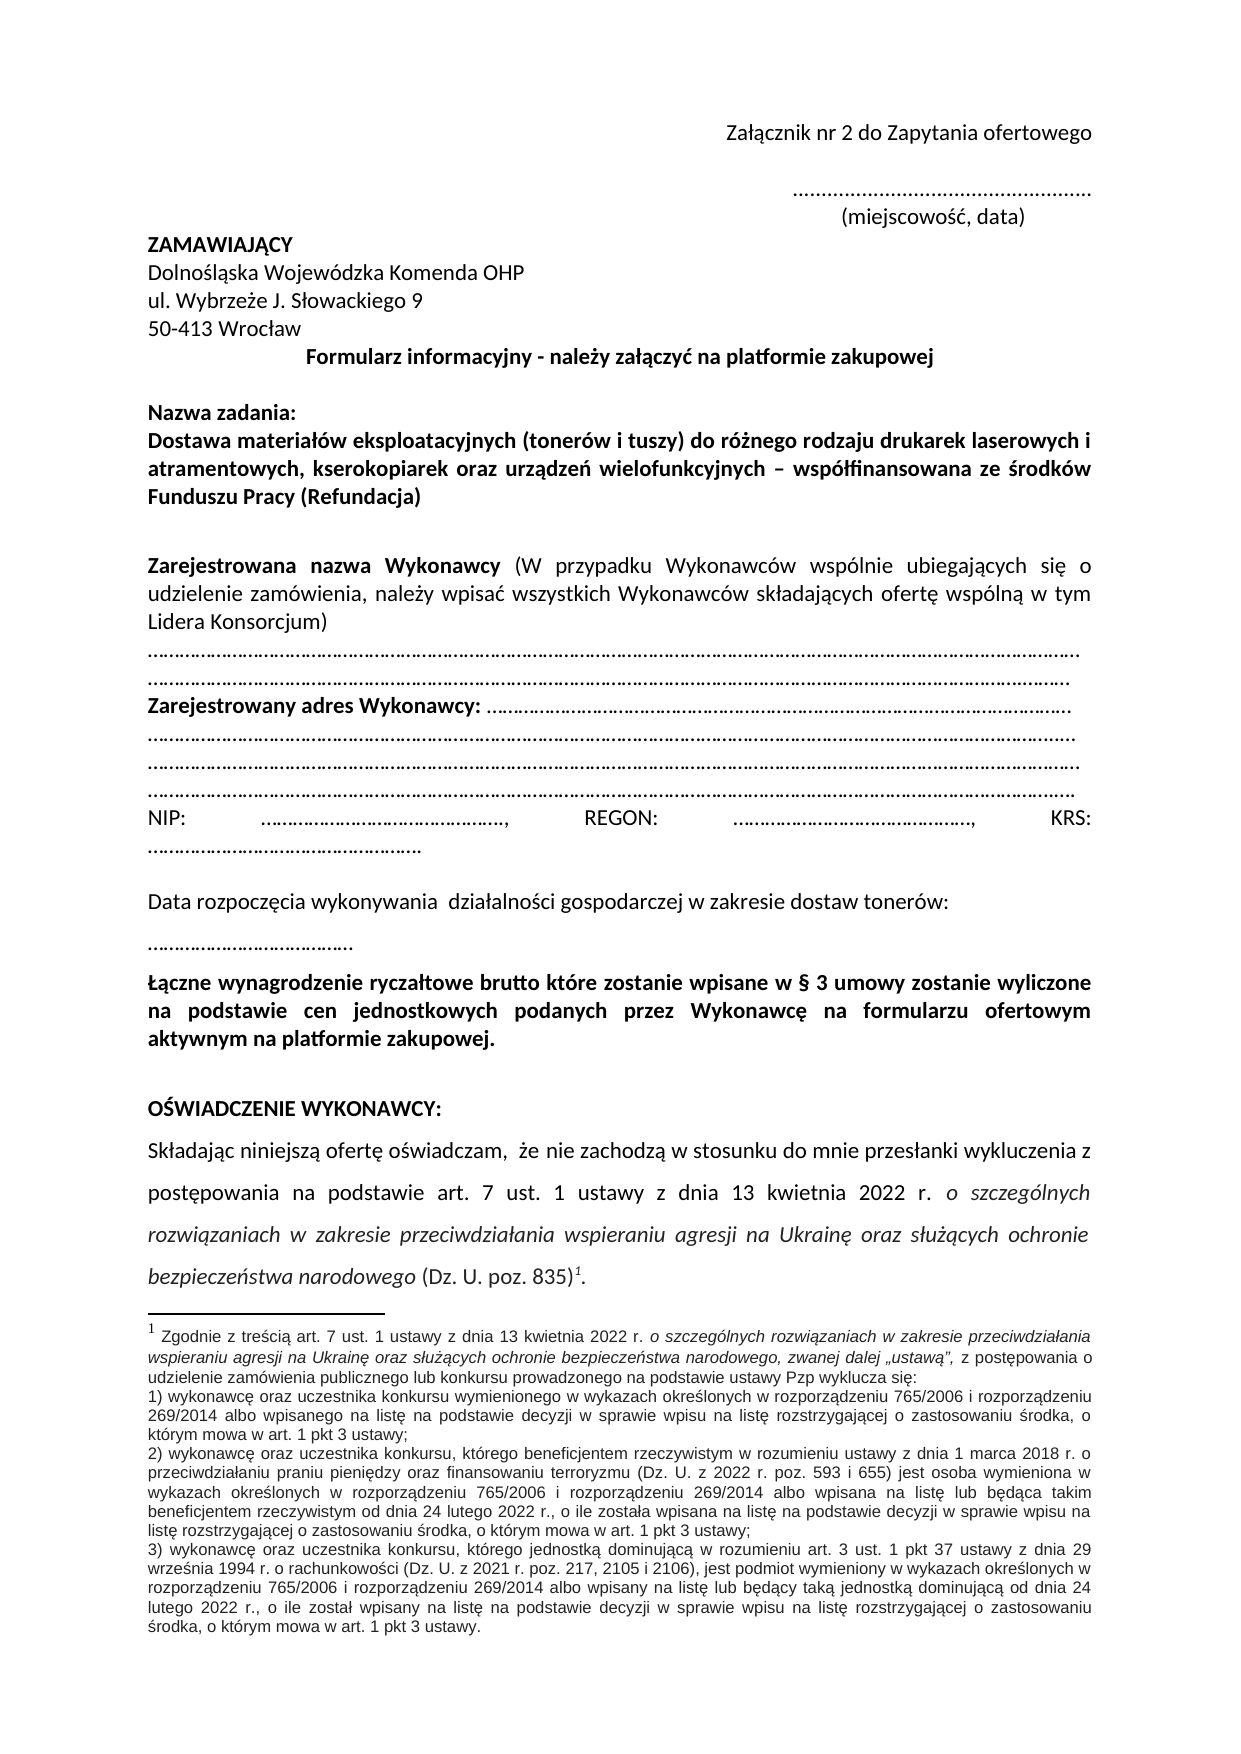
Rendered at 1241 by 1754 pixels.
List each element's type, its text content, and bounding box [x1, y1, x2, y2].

text Dolnośląska Wojewódzka Komenda OHP [148, 258, 1092, 286]
list Składając niniejszą ofertę oświadczam, że nie zachodzą w stosunku do mnie przesłanki wykluczenia z postępowania na podstawie art. 7 ust. 1 ustawy z dnia 13 kwietnia 2022 r. o szczególnych rozwiązaniach w zakresie przeciwdziałania wspieraniu agresji na Ukrainę oraz służących ochronie bezpieczeństwa narodowego (Dz. U. poz. 835). [148, 1136, 1092, 1290]
list Wrocław [148, 314, 1092, 342]
text …………………………………………………………………………………………………………………………………………………………………………………………………………………………………………………………………………………………………………………….…. [148, 747, 1092, 803]
text Łączne wynagrodzenie ryczałtowe brutto które zostanie wpisane w § 3 umowy zostanie wyliczone na podstawie cen jednostkowych podanych przez Wykonawcę na formularzu ofertowym aktywnym na platformie zakupowej. [148, 968, 1092, 1052]
text ZAMAWIAJĄCY [148, 230, 1092, 258]
text .................................................... [148, 174, 1092, 202]
text Zarejestrowana nazwa Wykonawcy (W przypadku Wykonawców wspólnie ubiegających się o udzielenie zamówienia, należy wpisać wszystkich Wykonawców składających ofertę wspólną w tym Lidera Konsorcjum) [148, 551, 1092, 635]
text Załącznik nr 2 do Zapytania ofertowego [148, 118, 1092, 146]
text ………………………………… [148, 928, 1092, 956]
text Formularz informacyjny - należy załączyć na platformie zakupowej [148, 342, 1092, 370]
text OŚWIADCZENIE WYKONAWCY: [148, 1094, 1092, 1122]
text NIP: ………………………………………., REGON: ………………………………………, KRS: ……………………………………………. [148, 803, 1092, 859]
text Dostawa materiałów eksploatacyjnych (tonerów i tuszy) do różnego rodzaju drukarek laserowych i atramentowych, kserokopiarek oraz urządzeń wielofunkcyjnych – współfinansowana ze środków Funduszu Pracy (Refundacja) [148, 426, 1092, 510]
text Nazwa zadania: [148, 398, 1092, 426]
text (miejscowość, data) [738, 202, 1092, 230]
text Data rozpoczęcia wykonywania działalności gospodarczej w zakresie dostaw tonerów: [148, 887, 1092, 915]
text ul. Wybrzeże J. Słowackiego 9 [148, 286, 1092, 314]
text ……………………………………………………………………………………………………………………………………………………………………………………………………………………………………………………………………………………………………………….……… Zarejestrowany adres Wykonawcy: ………………………………………………………………………………………………… [148, 635, 1092, 719]
text ………………………………………………………………………………………………………………………………………………………..… [148, 719, 1092, 747]
